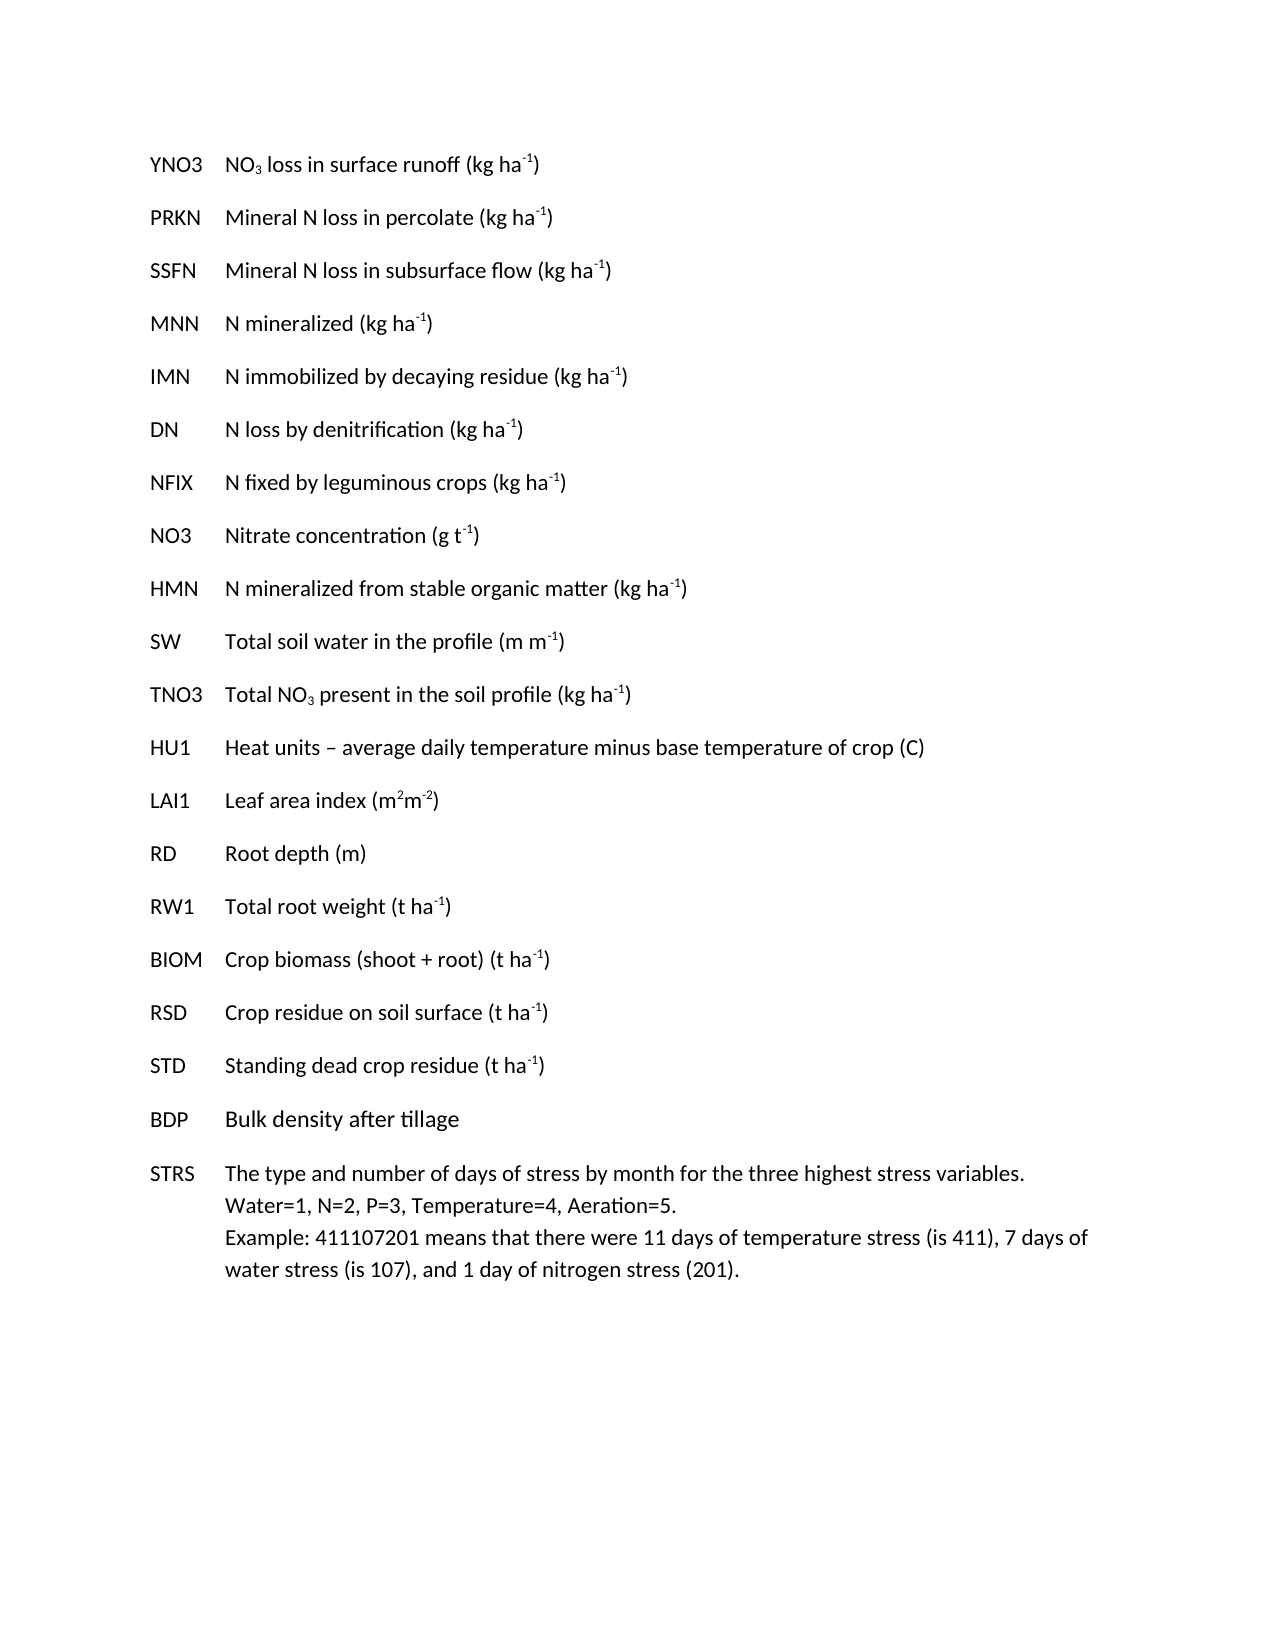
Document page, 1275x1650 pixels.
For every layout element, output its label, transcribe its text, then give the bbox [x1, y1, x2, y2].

text DN N loss by denitrification (kg ha-1) [150, 415, 1125, 443]
text IMN N immobilized by decaying residue (kg ha-1) [150, 362, 1125, 390]
text RSD Crop residue on soil surface (t ha-1) [150, 998, 1125, 1026]
text NFIX N fixed by leguminous crops (kg ha-1) [150, 468, 1125, 496]
text RW1 Total root weight (t ha-1) [150, 892, 1125, 920]
text LAI1 Leaf area index (m2m-2) [150, 786, 1125, 814]
text BDP Bulk density after tillage [150, 1104, 1125, 1134]
text MNN N mineralized (kg ha-1) [150, 309, 1125, 337]
text HMN N mineralized from stable organic matter (kg ha-1) [150, 574, 1125, 602]
text YNO3 NO3 loss in surface runoff (kg ha-1) [150, 150, 1125, 178]
text STD Standing dead crop residue (t ha-1) [150, 1051, 1125, 1079]
text HU1 Heat units – average daily temperature minus base temperature of crop (C) [150, 733, 1125, 761]
text SW Total soil water in the profile (m m-1) [150, 627, 1125, 655]
text RD Root depth (m) [150, 839, 1125, 867]
text STRS The type and number of days of stress by month for the three highest stress variables. Water=1, N=2, P=3, Temperature=4, Aeration=5. Example: 411107201 means that there were 11 days of temperature stress (is 411), 7 days of water stress (is 107), and 1 day of nitrogen stress (201). [150, 1159, 1125, 1283]
text SSFN Mineral N loss in subsurface flow (kg ha-1) [150, 256, 1125, 284]
text NO3 Nitrate concentration (g t-1) [150, 521, 1125, 549]
text BIOM Crop biomass (shoot + root) (t ha-1) [150, 945, 1125, 973]
text TNO3 Total NO3 present in the soil profile (kg ha-1) [150, 680, 1125, 708]
text PRKN Mineral N loss in percolate (kg ha-1) [150, 203, 1125, 231]
